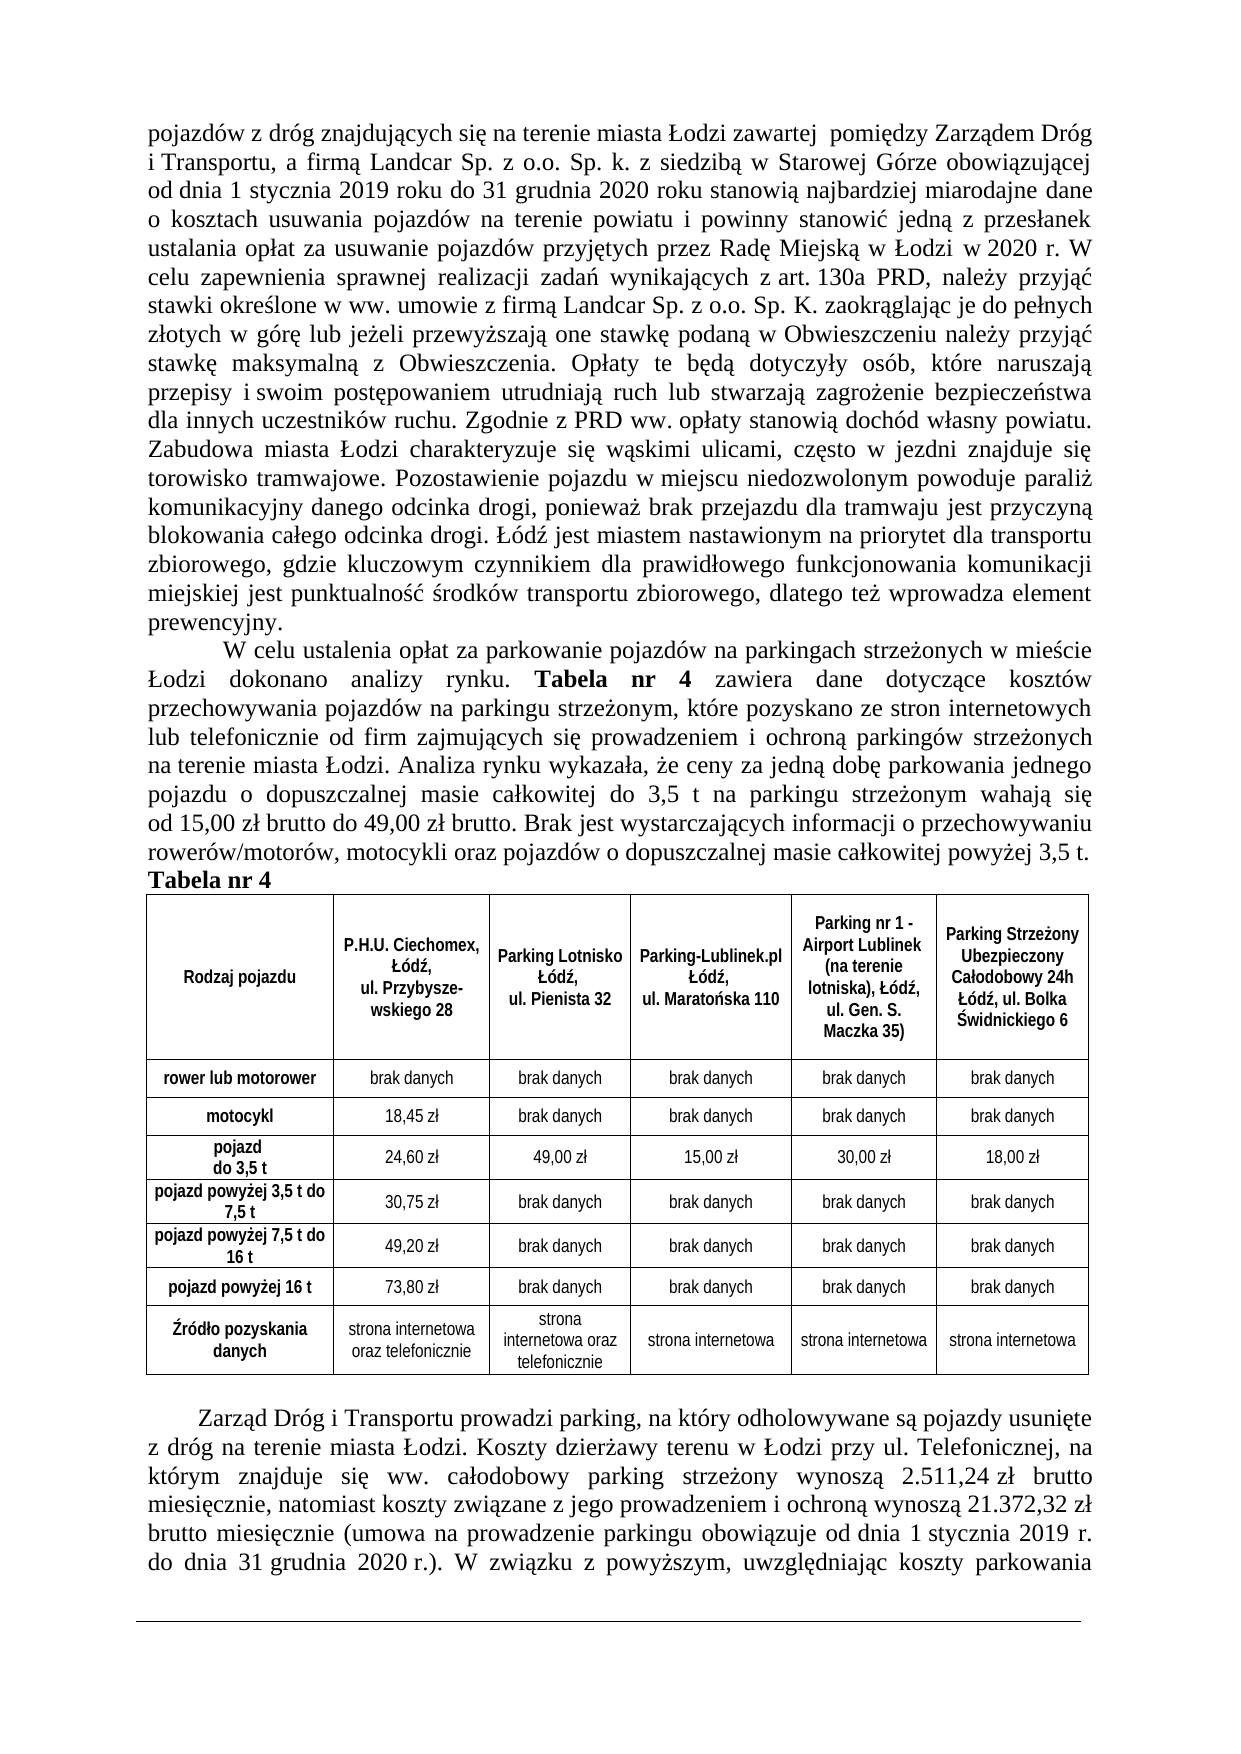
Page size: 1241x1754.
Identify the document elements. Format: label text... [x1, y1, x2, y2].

table_cell strona internetowa [631, 1306, 791, 1373]
table_cell brak danych [490, 1268, 630, 1305]
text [148, 118, 1093, 636]
table_cell brak danych [937, 1098, 1088, 1135]
table_cell 49,00 zł [490, 1136, 630, 1179]
table_cell brak danych [937, 1060, 1088, 1097]
table_cell brak danych [490, 1180, 630, 1223]
table_cell 49,20 zł [334, 1224, 489, 1267]
table_header P.H.U. Ciechomex, Łódź, ul. Przybysze-wskiego 28 [334, 895, 489, 1058]
table_cell brak danych [631, 1180, 791, 1223]
table_cell 24,60 zł [334, 1136, 489, 1179]
table_cell brak danych [490, 1224, 630, 1267]
table_cell strona internetowa [937, 1306, 1088, 1373]
text W celu ustalenia opłat za parkowanie pojazdów na parkingach strzeżonych w mieście Łodzi dokonano analizy rynku. Tabela nr 4 zawiera dane dotyczące kosztów przechowywania pojazdów na parkingu strzeżonym, które pozyskano ze stron internetowych lub telefonicznie od firm zajmujących się prowadzeniem i ochroną parkingów strzeżonych na terenie miasta Łodzi. Analiza rynku wykazała, że ceny za jedną dobę parkowania jednego pojazdu o dopuszczalnej masie całkowitej do 3,5 t na parkingu strzeżonym wahają się od 15,00 zł brutto do 49,00 zł brutto. Brak jest wystarczających informacji o przechowywaniu rowerów/motorów, motocykli oraz pojazdów o dopuszczalnej masie całkowitej powyżej 3,5 t. [148, 636, 1093, 866]
table_cell 18,00 zł [937, 1136, 1088, 1179]
table_header Parking nr 1 - Airport Lublinek (na terenie lotniska), Łódź, ul. Gen. S. Maczka 35) [792, 895, 936, 1058]
table_cell rower lub motorower [147, 1060, 333, 1097]
table_cell motocykl [147, 1098, 333, 1135]
table_cell brak danych [937, 1180, 1088, 1223]
table_cell 18,45 zł [334, 1098, 489, 1135]
text Tabela nr 4 [148, 866, 1093, 894]
table_cell brak danych [937, 1224, 1088, 1267]
table_cell brak danych [937, 1268, 1088, 1305]
table_cell brak danych [631, 1060, 791, 1097]
table_cell pojazd do 3,5 t [147, 1136, 333, 1179]
table_cell pojazd powyżej 16 t [147, 1268, 333, 1305]
table_cell 30,75 zł [334, 1180, 489, 1223]
table_cell pojazd powyżej 7,5 t do 16 t [147, 1224, 333, 1267]
table_cell pojazd powyżej 3,5 t do 7,5 t [147, 1180, 333, 1223]
table_cell brak danych [792, 1098, 936, 1135]
table_cell strona internetowa oraz telefonicznie [490, 1306, 630, 1373]
table_cell brak danych [792, 1224, 936, 1267]
table_cell strona internetowa oraz telefonicznie [334, 1306, 489, 1373]
table_header Parking Lotnisko Łódź, ul. Pienista 32 [490, 895, 630, 1058]
table_cell 73,80 zł [334, 1268, 489, 1305]
table_cell brak danych [490, 1060, 630, 1097]
table_cell 15,00 zł [631, 1136, 791, 1179]
table_header Parking-Lublinek.pl Łódź, ul. Maratońska 110 [631, 895, 791, 1058]
table_cell brak danych [631, 1098, 791, 1135]
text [148, 1403, 1093, 1576]
table_header Parking Strzeżony Ubezpieczony Całodobowy 24h Łódź, ul. Bolka Świdnickiego 6 [937, 895, 1088, 1058]
table_cell brak danych [631, 1268, 791, 1305]
table_cell strona internetowa [792, 1306, 936, 1373]
table_cell brak danych [631, 1224, 791, 1267]
table_cell brak danych [792, 1268, 936, 1305]
table_cell brak danych [792, 1060, 936, 1097]
table_cell brak danych [334, 1060, 489, 1097]
table_header Rodzaj pojazdu [147, 895, 333, 1058]
table_cell brak danych [490, 1098, 630, 1135]
table_cell 30,00 zł [792, 1136, 936, 1179]
table_cell Źródło pozyskania danych [147, 1306, 333, 1373]
table_cell brak danych [792, 1180, 936, 1223]
